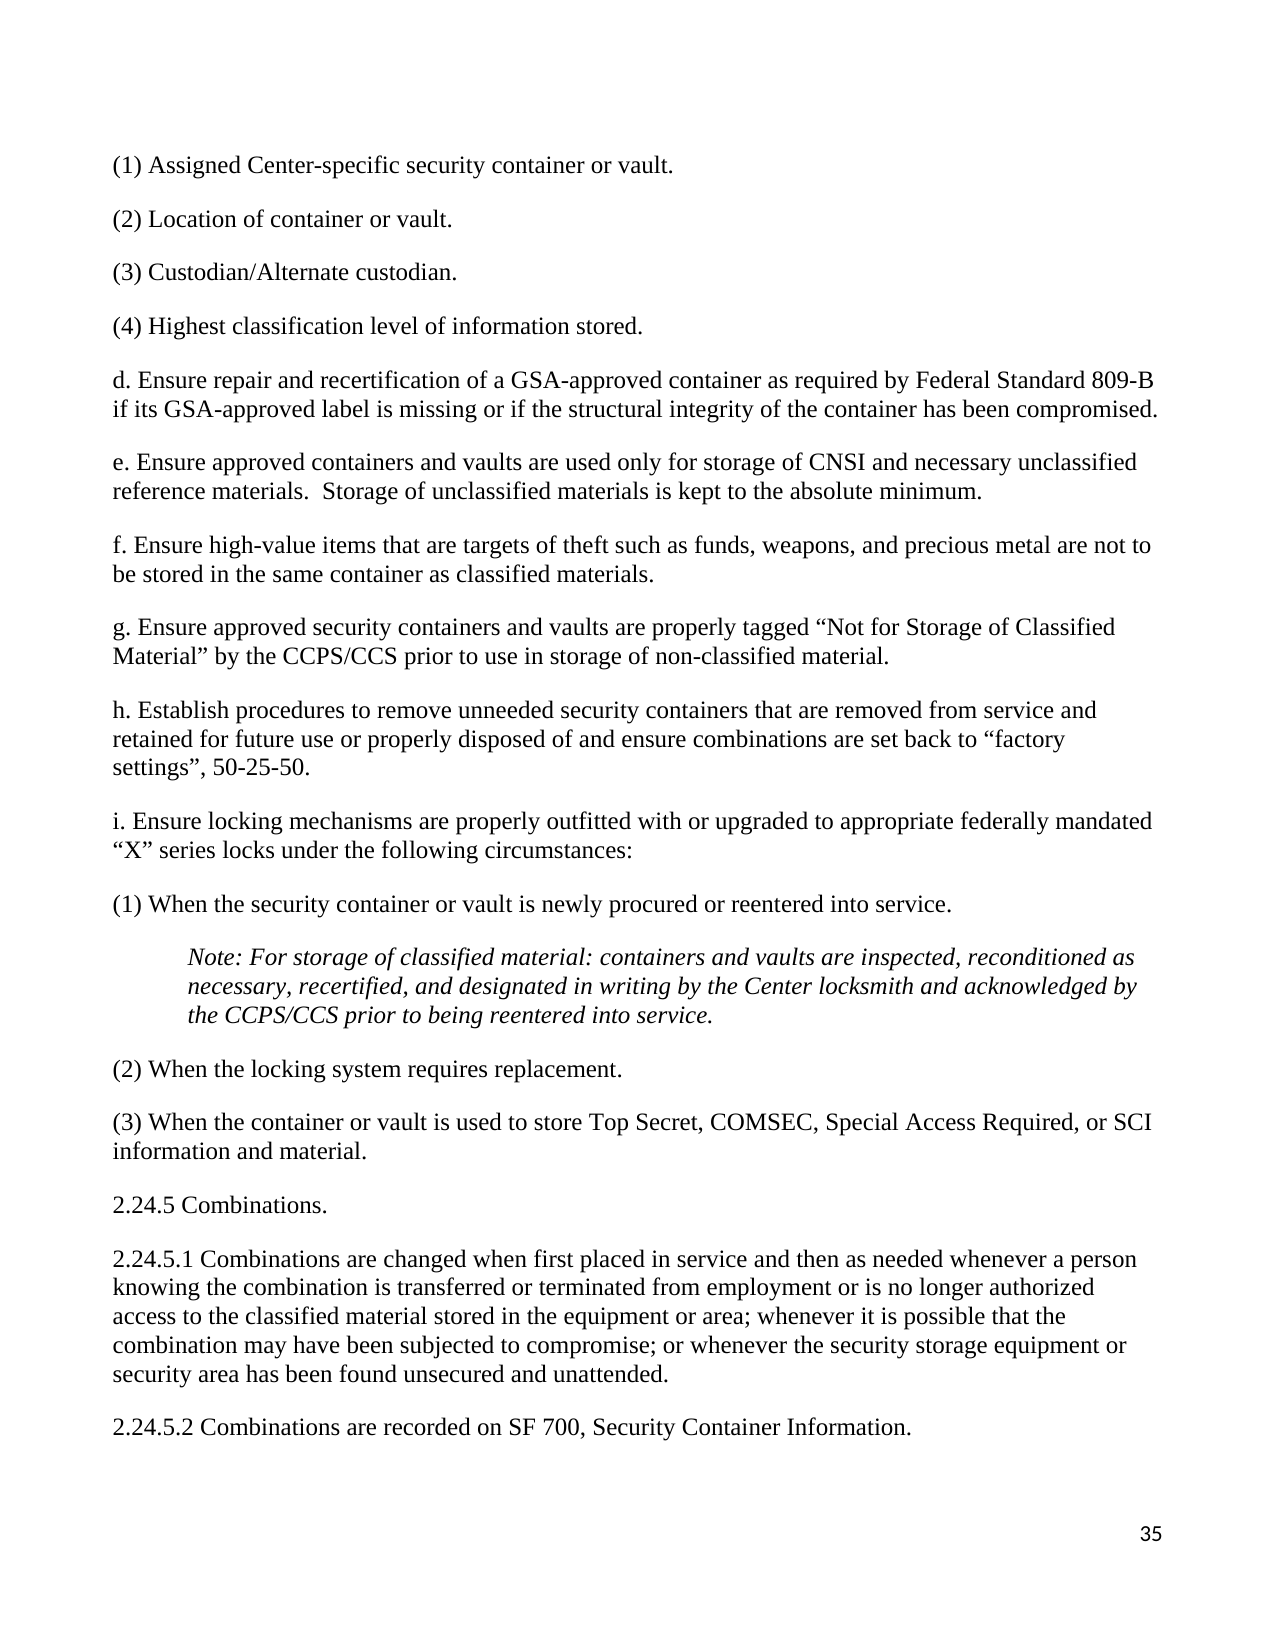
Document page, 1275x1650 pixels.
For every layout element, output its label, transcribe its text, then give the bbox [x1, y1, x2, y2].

list Highest classification level of information stored. [112, 311, 1162, 340]
list Combinations are recorded on SF 700, Security Container Information. [112, 1412, 1162, 1441]
list Note: For storage of classified material: containers and vaults are inspected, reconditioned as necessary, recertified, and designated in writing by the Center locksmith and acknowledged by the CCPS/CCS prior to being reentered into service. [187, 942, 1162, 1029]
list Ensure repair and recertification of a GSA-approved container as required by Federal Standard 809-B if its GSA-approved label is missing or if the structural integrity of the container has been compromised. [112, 365, 1162, 422]
list Ensure approved containers and vaults are used only for storage of CNSI and necessary unclassified reference materials. Storage of unclassified materials is kept to the absolute minimum. [112, 447, 1162, 505]
list Establish procedures to remove unneeded security containers that are removed from service and retained for future use or properly disposed of and ensure combinations are set back to “factory settings”, 50-25-50. [112, 695, 1162, 781]
list Ensure approved security containers and vaults are properly tagged “Not for Storage of Classified Material” by the CCPS/CCS prior to use in storage of non-classified material. [112, 612, 1162, 670]
list Ensure locking mechanisms are properly outfitted with or upgraded to appropriate federally mandated “X” series locks under the following circumstances: [112, 806, 1162, 864]
list When the security container or vault is newly procured or reentered into service. [112, 889, 1162, 917]
text Combinations. [112, 1190, 1162, 1219]
list When the container or vault is used to store Top Secret, COMSEC, Special Access Required, or SCI information and material. [112, 1107, 1162, 1165]
list Assigned Center-specific security container or vault. [112, 150, 1162, 179]
list Custodian/Alternate custodian. [112, 257, 1162, 286]
list Combinations are changed when first placed in service and then as needed whenever a person knowing the combination is transferred or terminated from employment or is no longer authorized access to the classified material stored in the equipment or area; whenever it is possible that the combination may have been subjected to compromise; or whenever the security storage equipment or security area has been found unsecured and unattended. [112, 1244, 1162, 1387]
list Ensure high-value items that are targets of theft such as funds, weapons, and precious metal are not to be stored in the same container as classified materials. [112, 530, 1162, 587]
list Location of container or vault. [112, 204, 1162, 232]
list When the locking system requires replacement. [112, 1054, 1162, 1082]
